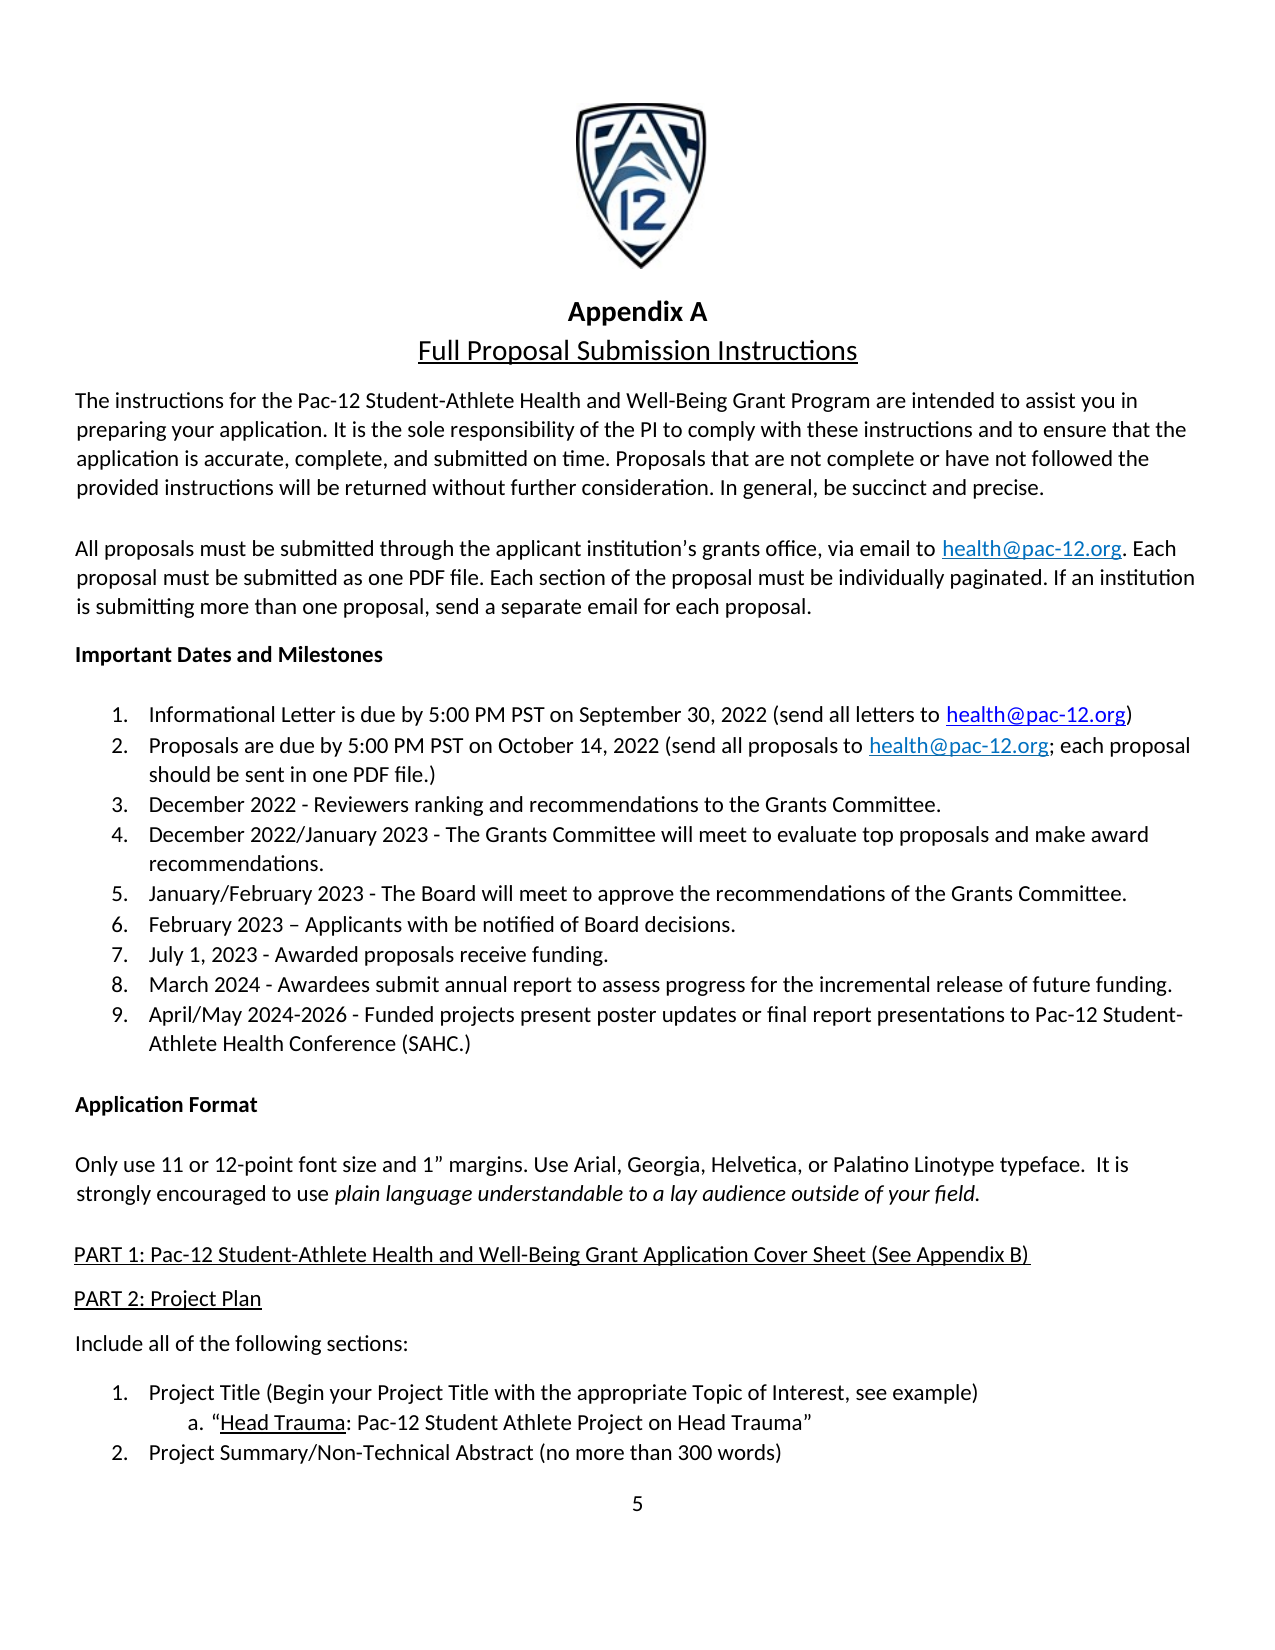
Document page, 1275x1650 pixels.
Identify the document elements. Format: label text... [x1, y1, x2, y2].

text Include all of the following sections: [75, 1329, 1200, 1357]
subtitle Appendix A [75, 293, 1200, 329]
subtitle PART 2: Project Plan [73, 1284, 1200, 1312]
subtitle PART 1: Pac-12 Student-Athlete Health and Well-Being Grant Application Cover Sheet (See Appendix B) [73, 1240, 1200, 1268]
picture [576, 103, 707, 269]
text Important Dates and Milestones [75, 641, 1200, 669]
text Only use 11 or 12-point font size and 1” margins. Use Arial, Georgia, Helvetica, or Palatino Linotype typeface. It is strongly encouraged to use plain language understandable to a lay audience outside of your field. [75, 1150, 1200, 1207]
list Informational Letter is due by 5:00 PM PST on September 30, 2022 (send all letters to health@pac-12.org) [111, 701, 1200, 729]
list February 2023 – Applicants with be notified of Board decisions. [111, 910, 1200, 938]
text The instructions for the Pac-12 Student-Athlete Health and Well-Being Grant Program are intended to assist you in preparing your application. It is the sole responsibility of the PI to comply with these instructions and to ensure that the application is accurate, complete, and submitted on time. Proposals that are not complete or have not followed the provided instructions will be returned without further consideration. In general, be succinct and precise. [75, 386, 1200, 501]
list December 2022 - Reviewers ranking and recommendations to the Grants Committee. [111, 790, 1200, 818]
list December 2022/January 2023 - The Grants Committee will meet to evaluate top proposals and make award recommendations. [111, 820, 1200, 877]
list Proposals are due by 5:00 PM PST on October 14, 2022 (send all proposals to health@pac-12.org; each proposal should be sent in one PDF file.) [111, 731, 1200, 788]
text Application Format [75, 1090, 1200, 1118]
list January/February 2023 - The Board will meet to approve the recommendations of the Grants Committee. [111, 879, 1200, 908]
list March 2024 - Awardees submit annual report to assess progress for the incremental release of future funding. [111, 970, 1200, 998]
list Project Summary/Non-Technical Abstract (no more than 300 words) [111, 1438, 1200, 1466]
list July 1, 2023 - Awarded proposals receive funding. [111, 940, 1200, 968]
list Project Title (Begin your Project Title with the appropriate Topic of Interest, see example) [111, 1378, 1200, 1406]
text All proposals must be submitted through the applicant institution’s grants office, via email to health@pac-12.org. Each proposal must be submitted as one PDF file. Each section of the proposal must be individually paginated. If an institution is submitting more than one proposal, send a separate email for each proposal. [75, 534, 1200, 620]
text a. “Head Trauma: Pac-12 Student Athlete Project on Head Trauma” [187, 1408, 1200, 1436]
list April/May 2024-2026 - Funded projects present poster updates or final report presentations to Pac-12 Student-Athlete Health Conference (SAHC.) [111, 1000, 1200, 1057]
subtitle Full Proposal Submission Instructions [75, 332, 1200, 367]
